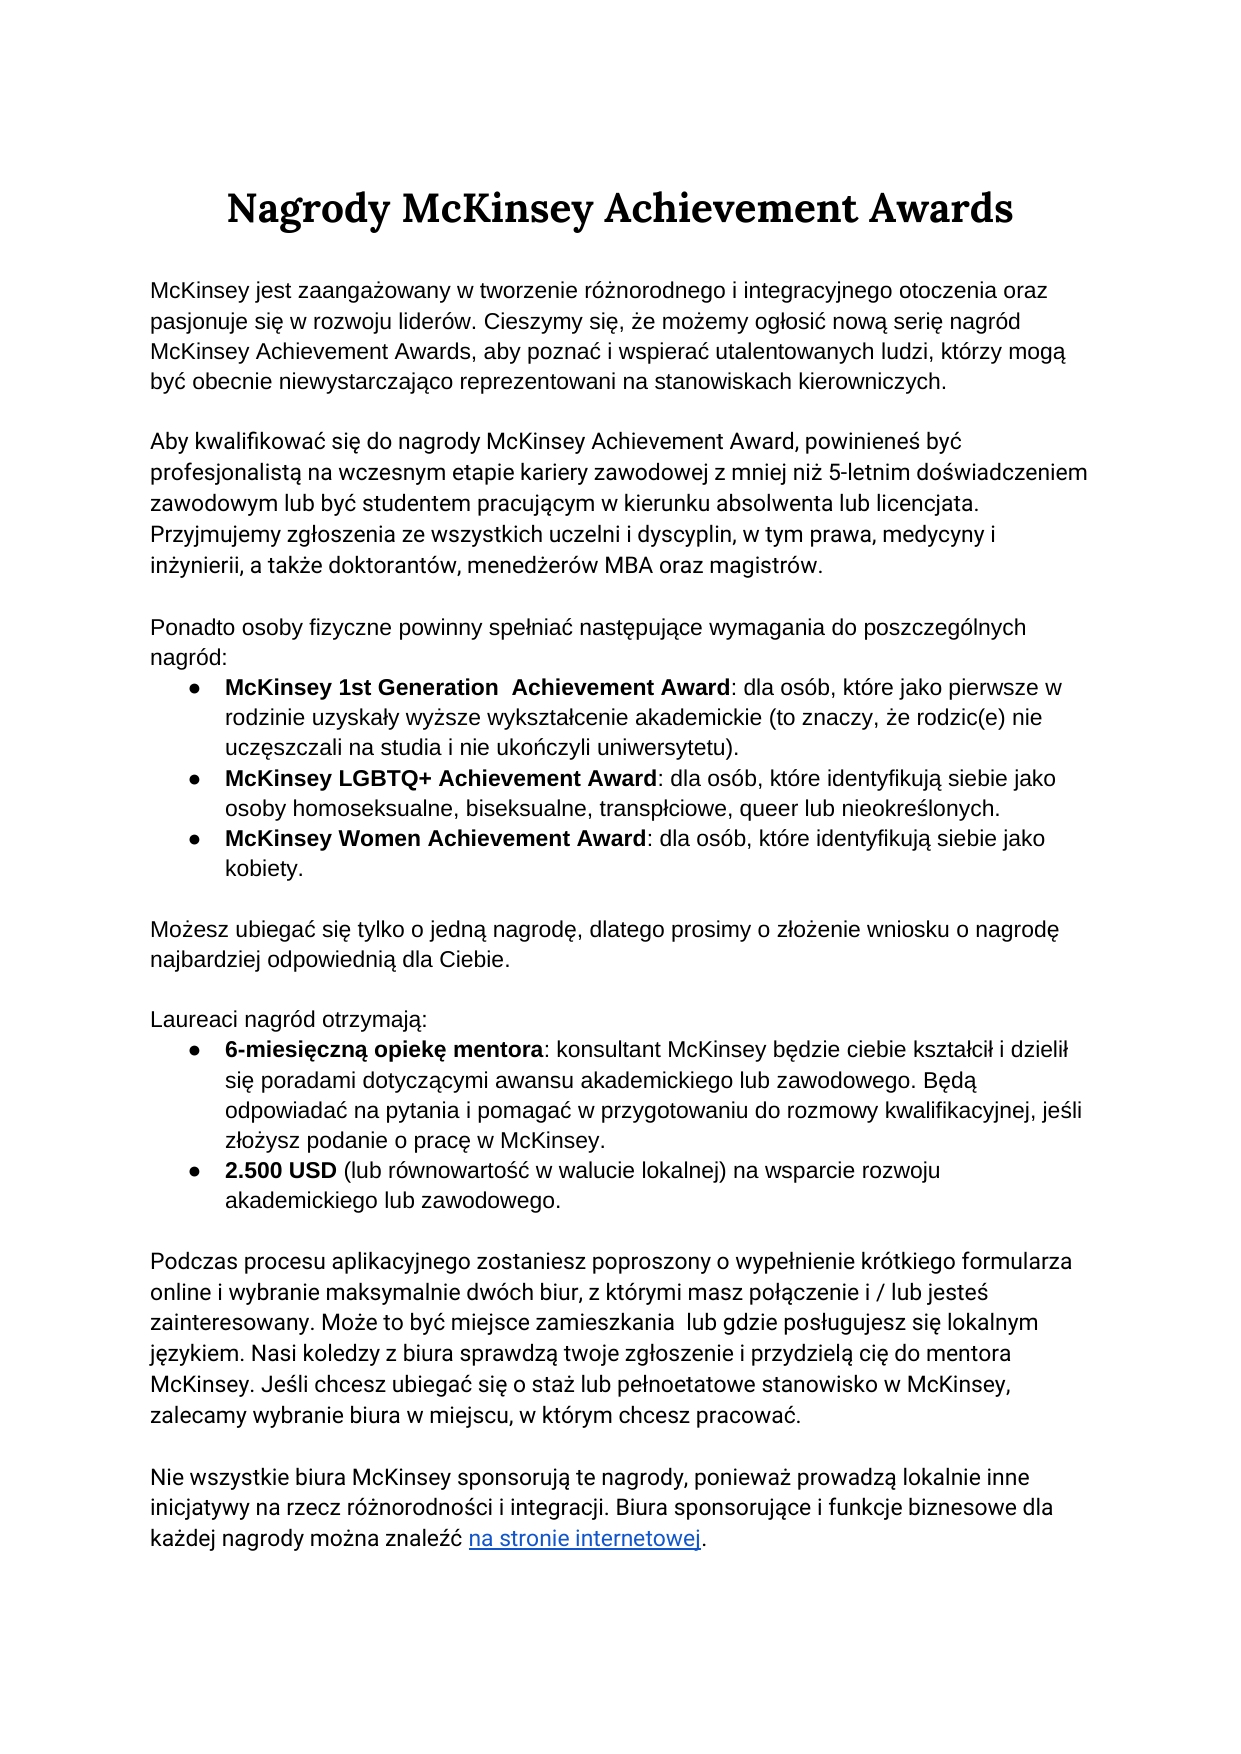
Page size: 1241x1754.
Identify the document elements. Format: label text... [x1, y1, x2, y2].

text Nie wszystkie biura McKinsey sponsorują te nagrody, ponieważ prowadzą lokalnie inne inicjatywy na rzecz różnorodności i integracji. Biura sponsorujące i funkcje biznesowe dla każdej nagrody można znaleźć na stronie internetowej. [150, 1464, 1090, 1552]
text Możesz ubiegać się tylko o jedną nagrodę, dlatego prosimy o złożenie wniosku o nagrodę najbardziej odpowiednią dla Ciebie. [150, 916, 1090, 972]
text Ponadto osoby fizyczne powinny spełniać następujące wymagania do poszczególnych nagród: [150, 613, 1090, 670]
text Laureaci nagród otrzymają: [150, 1006, 1090, 1033]
list 6-miesięczną opiekę mentora: konsultant McKinsey będzie ciebie kształcił i dzielił się poradami dotyczącymi awansu akademickiego lub zawodowego. Będą odpowiadać na pytania i pomagać w przygotowaniu do rozmowy kwalifikacyjnej, jeśli złożysz podanie o pracę w McKinsey. [187, 1036, 1090, 1153]
list McKinsey 1st Generation Achievement Award: dla osób, które jako pierwsze w rodzinie uzyskały wyższe wykształcenie akademickie (to znaczy, że rodzic(e) nie uczęszczali na studia i nie ukończyli uniwersytetu). [187, 674, 1090, 761]
list McKinsey Women Achievement Award: dla osób, które identyfikują siebie jako kobiety. [187, 825, 1090, 882]
text McKinsey jest zaangażowany w tworzenie różnorodnego i integracyjnego otoczenia oraz pasjonuje się w rozwoju liderów. Cieszymy się, że możemy ogłosić nową serię nagród McKinsey Achievement Awards, aby poznać i wspierać utalentowanych ludzi, którzy mogą być obecnie niewystarczająco reprezentowani na stanowiskach kierowniczych. [150, 277, 1090, 394]
list McKinsey LGBTQ+ Achievement Award: dla osób, które identyfikują siebie jako osoby homoseksualne, biseksualne, transpłciowe, queer lub nieokreślonych. [187, 764, 1090, 821]
subtitle Nagrody McKinsey Achievement Awards [150, 187, 1090, 231]
text Podczas procesu aplikacyjnego zostaniesz poproszony o wypełnienie krótkiego formularza online i wybranie maksymalnie dwóch biur, z którymi masz połączenie i / lub jesteś zainteresowany. Może to być miejsce zamieszkania lub gdzie posługujesz się lokalnym językiem. Nasi koledzy z biura sprawdzą twoje zgłoszenie i przydzielą cię do mentora McKinsey. Jeśli chcesz ubiegać się o staż lub pełnoetatowe stanowisko w McKinsey, zalecamy wybranie biura w miejscu, w którym chcesz pracować. [150, 1248, 1090, 1429]
text Przyjmujemy zgłoszenia ze wszystkich uczelni i dyscyplin, w tym prawa, medycyny i inżynierii, a także doktorantów, menedżerów MBA oraz magistrów. [150, 521, 1090, 579]
list 2.500 USD (lub równowartość w walucie lokalnej) na wsparcie rozwoju akademickiego lub zawodowego. [187, 1157, 1090, 1214]
text Aby kwalifikować się do nagrody McKinsey Achievement Award, powinieneś być profesjonalistą na wczesnym etapie kariery zawodowej z mniej niż 5-letnim doświadczeniem zawodowym lub być studentem pracującym w kierunku absolwenta lub licencjata. [150, 428, 1090, 517]
